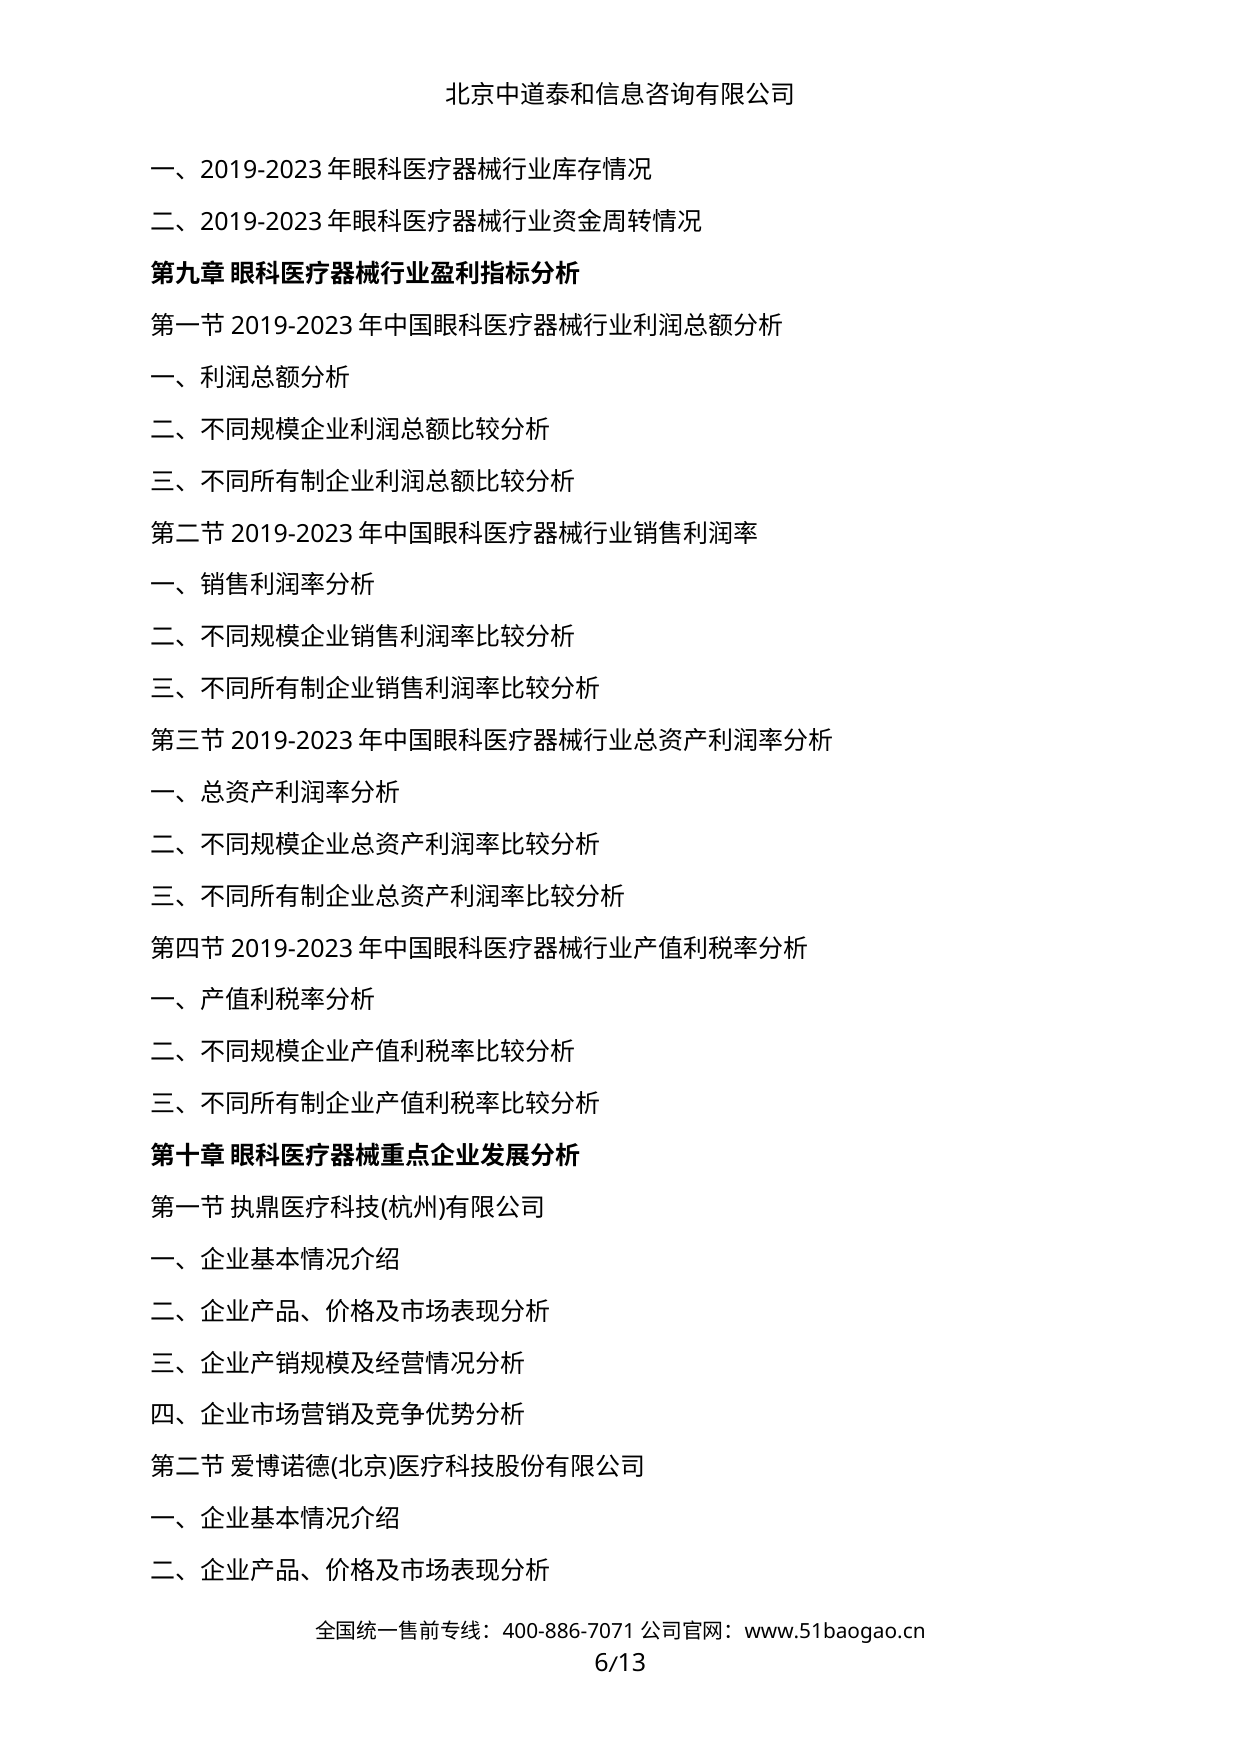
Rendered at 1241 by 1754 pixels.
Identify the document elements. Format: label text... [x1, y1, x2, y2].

text 三、不同所有制企业利润总额比较分析 [150, 461, 1090, 497]
text 一、总资产利润率分析 [150, 772, 1090, 809]
text 第十章 眼科医疗器械重点企业发展分析 [150, 1136, 1090, 1172]
text 第三节 2019-2023年中国眼科医疗器械行业总资产利润率分析 [150, 721, 1090, 757]
text 第四节 2019-2023年中国眼科医疗器械行业产值利税率分析 [150, 928, 1090, 964]
text 一、利润总额分析 [150, 357, 1090, 394]
text 三、不同所有制企业产值利税率比较分析 [150, 1084, 1090, 1120]
text 第二节 2019-2023年中国眼科医疗器械行业销售利润率 [150, 513, 1090, 549]
text 二、不同规模企业销售利润率比较分析 [150, 617, 1090, 653]
text 二、不同规模企业产值利税率比较分析 [150, 1032, 1090, 1068]
text 一、2019-2023年眼科医疗器械行业库存情况 [150, 150, 1090, 186]
text 第一节 2019-2023年中国眼科医疗器械行业利润总额分析 [150, 306, 1090, 342]
text 一、产值利税率分析 [150, 980, 1090, 1016]
text 二、企业产品、价格及市场表现分析 [150, 1291, 1090, 1327]
text 一、企业基本情况介绍 [150, 1499, 1090, 1535]
text 四、企业市场营销及竞争优势分析 [150, 1395, 1090, 1431]
text 一、企业基本情况介绍 [150, 1239, 1090, 1276]
text 第一节 执鼎医疗科技(杭州)有限公司 [150, 1187, 1090, 1224]
text 三、企业产销规模及经营情况分析 [150, 1343, 1090, 1379]
text 二、不同规模企业总资产利润率比较分析 [150, 824, 1090, 861]
text 三、不同所有制企业总资产利润率比较分析 [150, 876, 1090, 912]
text 第九章 眼科医疗器械行业盈利指标分析 [150, 254, 1090, 290]
text 二、不同规模企业利润总额比较分析 [150, 409, 1090, 446]
text 二、企业产品、价格及市场表现分析 [150, 1551, 1090, 1587]
text 第二节 爱博诺德(北京)医疗科技股份有限公司 [150, 1447, 1090, 1483]
text 二、2019-2023年眼科医疗器械行业资金周转情况 [150, 202, 1090, 238]
text 一、销售利润率分析 [150, 565, 1090, 601]
text 三、不同所有制企业销售利润率比较分析 [150, 669, 1090, 705]
